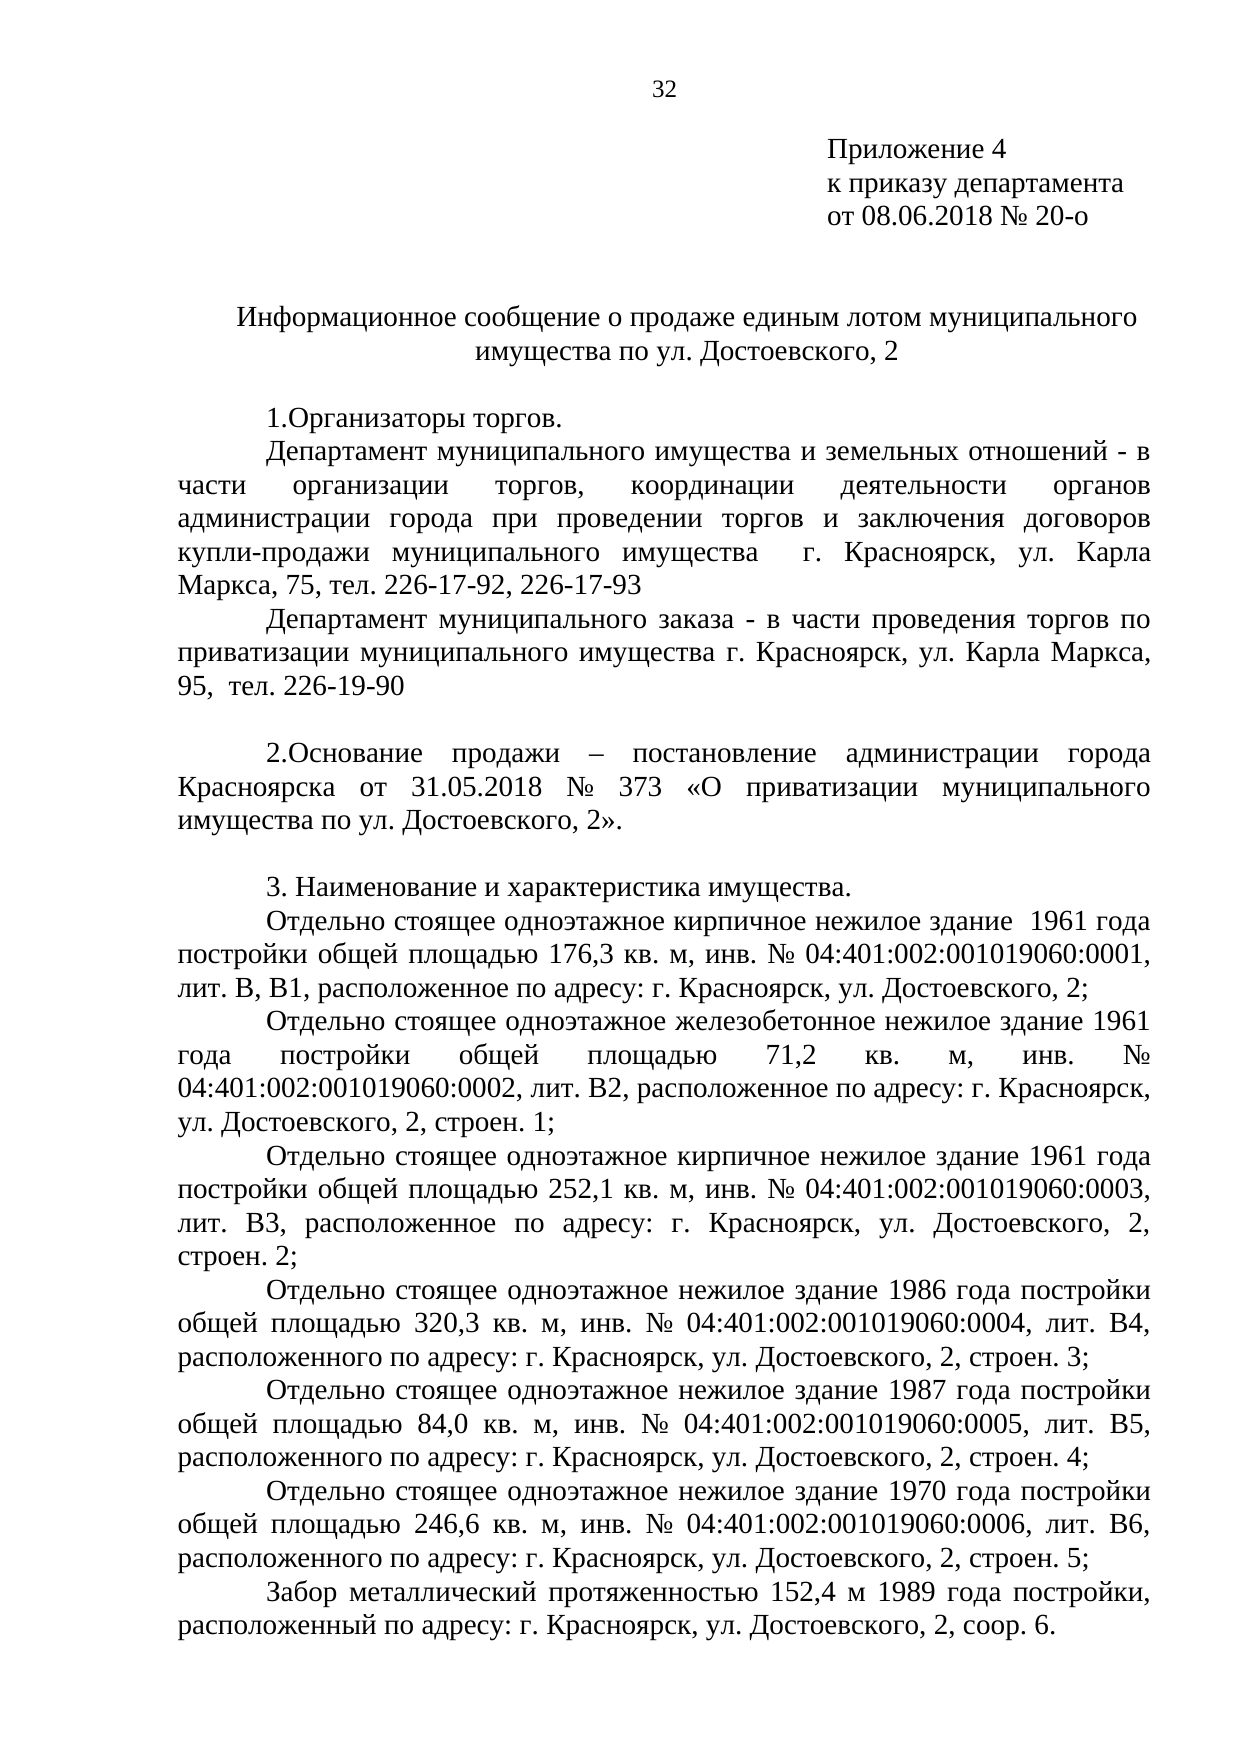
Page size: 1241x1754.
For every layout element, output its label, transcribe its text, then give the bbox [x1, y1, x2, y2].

subtitle имущества по ул. Достоевского, 2 [177, 333, 1152, 366]
text 3. Наименование и характеристика имущества. [177, 869, 1152, 903]
text Департамент муниципального имущества и земельных отношений - в части организации торгов, координации деятельности органов администрации города при проведении торгов и заключения договоров купли-продажи муниципального имущества г. Красноярск, ул. Карла Маркса, 75, тел. 226-17-92, 226-17-93 [177, 433, 1152, 601]
text Отдельно стоящее одноэтажное нежилое здание 1987 года постройки общей площадью 84,0 кв. м, инв. № 04:401:002:001019060:0005, лит. В5, расположенного по адресу: г. Красноярск, ул. Достоевского, 2, строен. 4; [177, 1372, 1152, 1473]
text Отдельно стоящее одноэтажное железобетонное нежилое здание 1961 года постройки общей площадью 71,2 кв. м, инв. № 04:401:002:001019060:0002, лит. В2, расположенное по адресу: г. Красноярск, ул. Достоевского, 2, строен. 1; [177, 1003, 1152, 1138]
text Отдельно стоящее одноэтажное кирпичное нежилое здание 1961 года постройки общей площадью 176,3 кв. м, инв. № 04:401:002:001019060:0001, лит. В, В1, расположенное по адресу: г. Красноярск, ул. Достоевского, 2; [177, 903, 1152, 1003]
subtitle Приложение 4 [827, 131, 1152, 165]
list Организаторы торгов. [177, 400, 1152, 433]
text Департамент муниципального заказа - в части проведения торгов по приватизации муниципального имущества г. Красноярск, ул. Карла Маркса, 95, тел. 226-19-90 [177, 601, 1152, 702]
list Основание продажи – постановление администрации города Красноярска от 31.05.2018 № 373 «О приватизации муниципального имущества по ул. Достоевского, 2». [177, 735, 1152, 836]
subtitle Информационное сообщение о продаже единым лотом муниципального [177, 299, 1152, 333]
text от 08.06.2018 № 20-о [827, 198, 1152, 232]
text Отдельно стоящее одноэтажное нежилое здание 1986 года постройки общей площадью 320,3 кв. м, инв. № 04:401:002:001019060:0004, лит. В4, расположенного по адресу: г. Красноярск, ул. Достоевского, 2, строен. 3; [177, 1272, 1152, 1372]
text Забор металлический протяженностью 152,4 м 1989 года постройки, расположенный по адресу: г. Красноярск, ул. Достоевского, 2, соор. 6. [177, 1574, 1152, 1641]
text Отдельно стоящее одноэтажное нежилое здание 1970 года постройки общей площадью 246,6 кв. м, инв. № 04:401:002:001019060:0006, лит. В6, расположенного по адресу: г. Красноярск, ул. Достоевского, 2, строен. 5; [177, 1473, 1152, 1574]
text к приказу департамента [827, 165, 1152, 198]
text Отдельно стоящее одноэтажное кирпичное нежилое здание 1961 года постройки общей площадью 252,1 кв. м, инв. № 04:401:002:001019060:0003, лит. В3, расположенное по адресу: г. Красноярск, ул. Достоевского, 2, строен. 2; [177, 1138, 1152, 1272]
